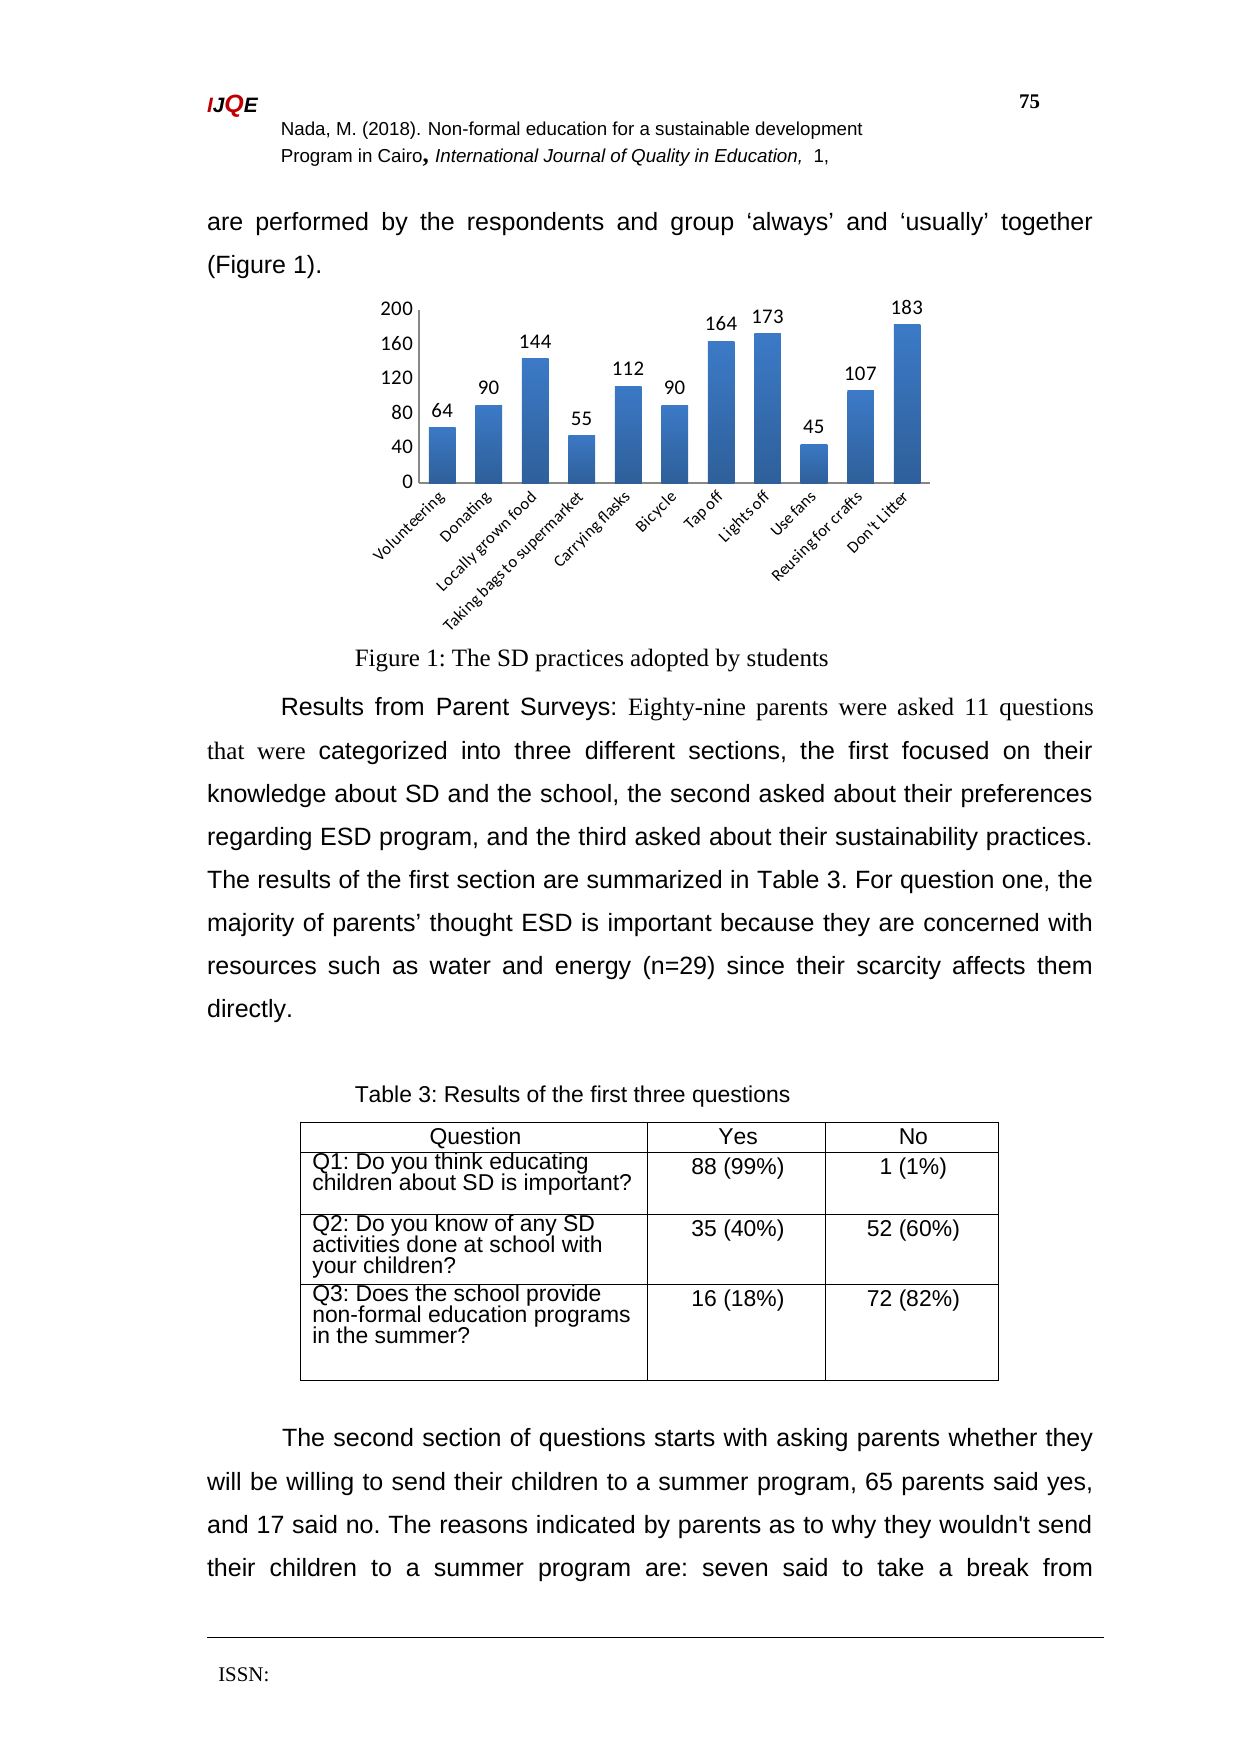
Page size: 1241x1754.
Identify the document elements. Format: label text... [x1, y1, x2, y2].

table_cell 16 (18%) [648, 1285, 825, 1380]
table_cell Q3: Does the school provide non-formal education programs in the summer? [301, 1285, 647, 1380]
table_cell 52 (60%) [826, 1215, 998, 1284]
table_cell 72 (82%) [826, 1285, 998, 1380]
table_cell 35 (40%) [648, 1215, 825, 1284]
text Figure 1: The SD practices adopted by students [281, 643, 1094, 672]
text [207, 1423, 1094, 1582]
table_cell 1 (1%) [826, 1153, 998, 1214]
text Table 3: Results of the first three questions [207, 1081, 1094, 1107]
table_cell Q1: Do you think educating children about SD is important? [301, 1153, 647, 1214]
text Results from Parent Surveys: Eighty-nine parents were asked 11 questions that were categorized into three different sections, the first focused on their knowledge about SD and the school, the second asked about their preferences regarding ESD program, and the third asked about their sustainability practices. The results of the first section are summarized in Table 3. For question one, the majority of parents’ thought ESD is important because they are concerned with resources such as water and energy (n=29) since their scarcity affects them directly. [207, 692, 1094, 1023]
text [207, 207, 1094, 279]
table_header Question [301, 1123, 647, 1152]
table_header Yes [648, 1123, 825, 1152]
table_header No [826, 1123, 998, 1152]
table_cell 88 (99%) [648, 1153, 825, 1214]
table_cell Q2: Do you know of any SD activities done at school with your children? [301, 1215, 647, 1284]
